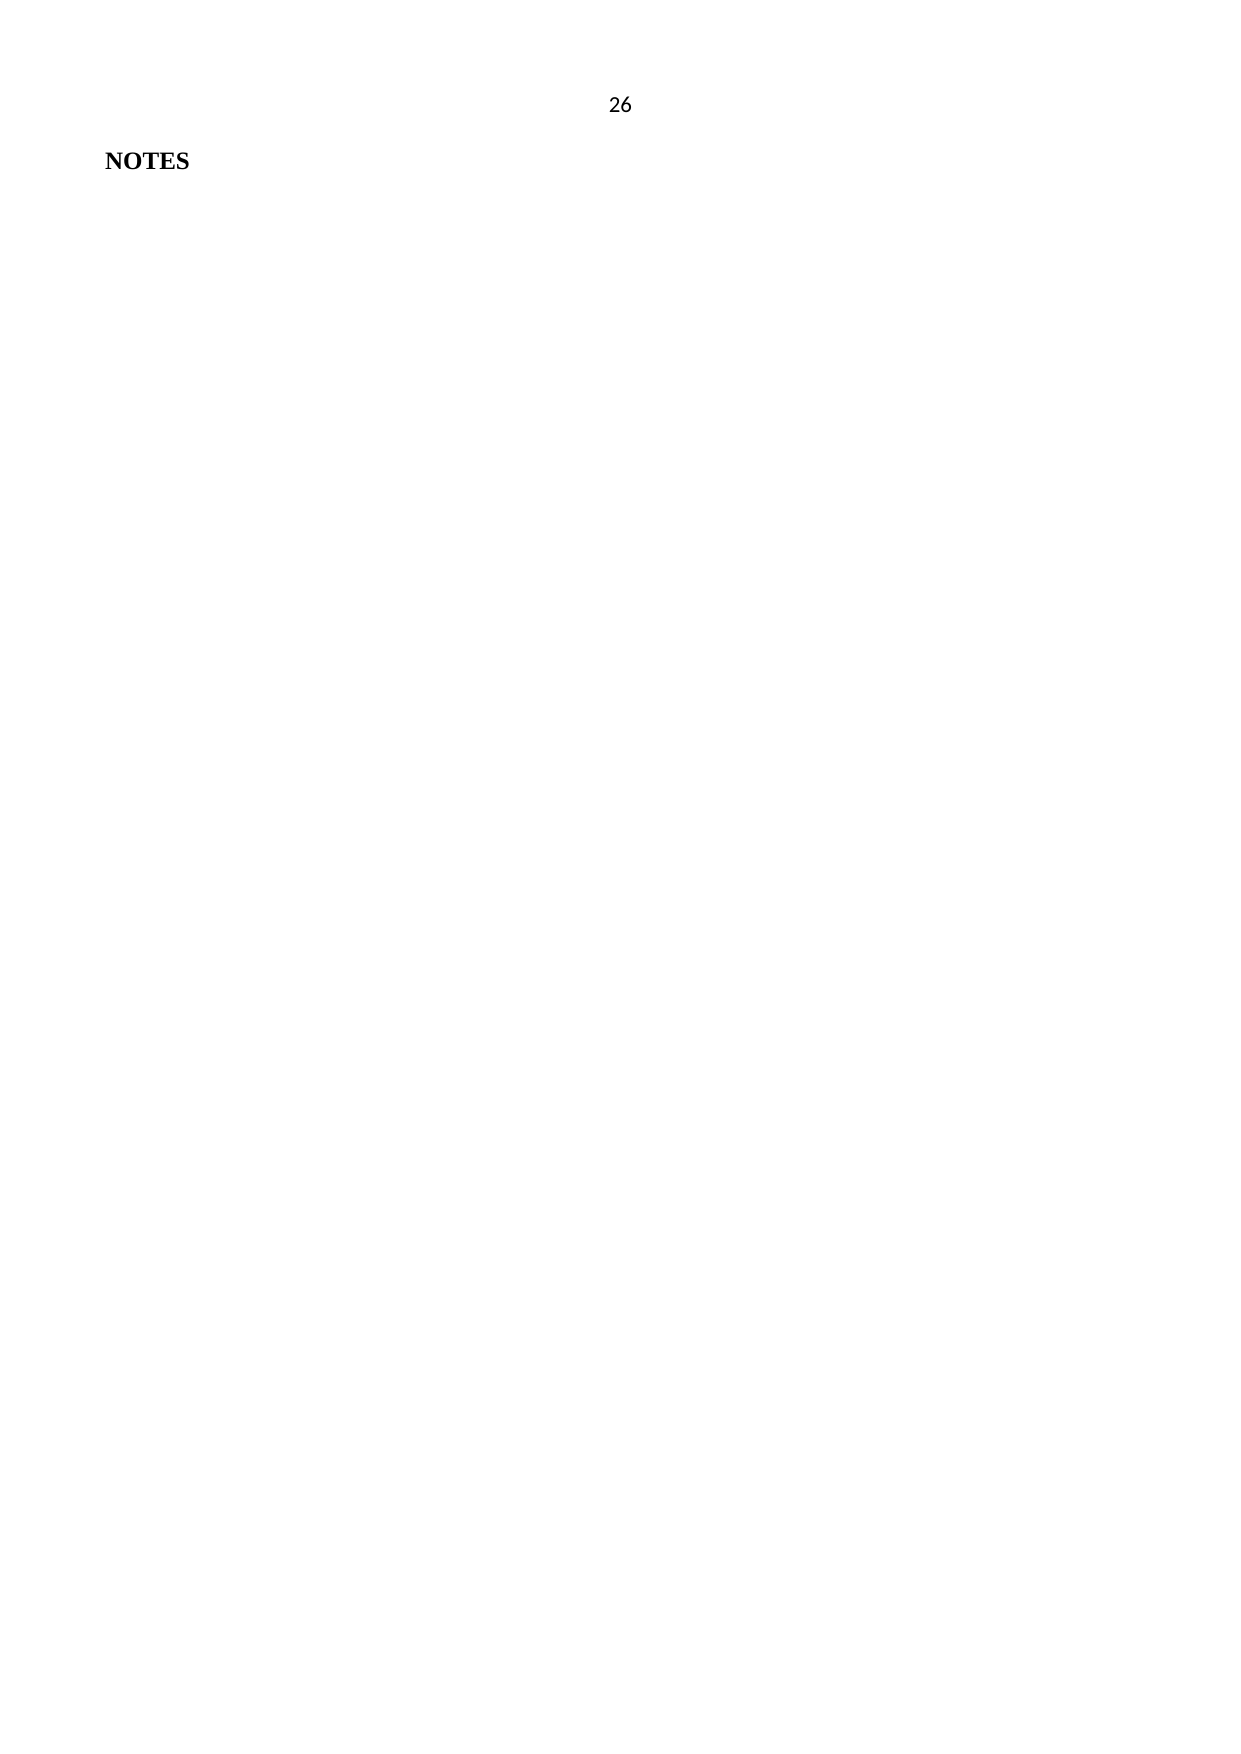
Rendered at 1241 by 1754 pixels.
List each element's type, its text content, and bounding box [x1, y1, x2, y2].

text NOTES [105, 146, 1135, 175]
